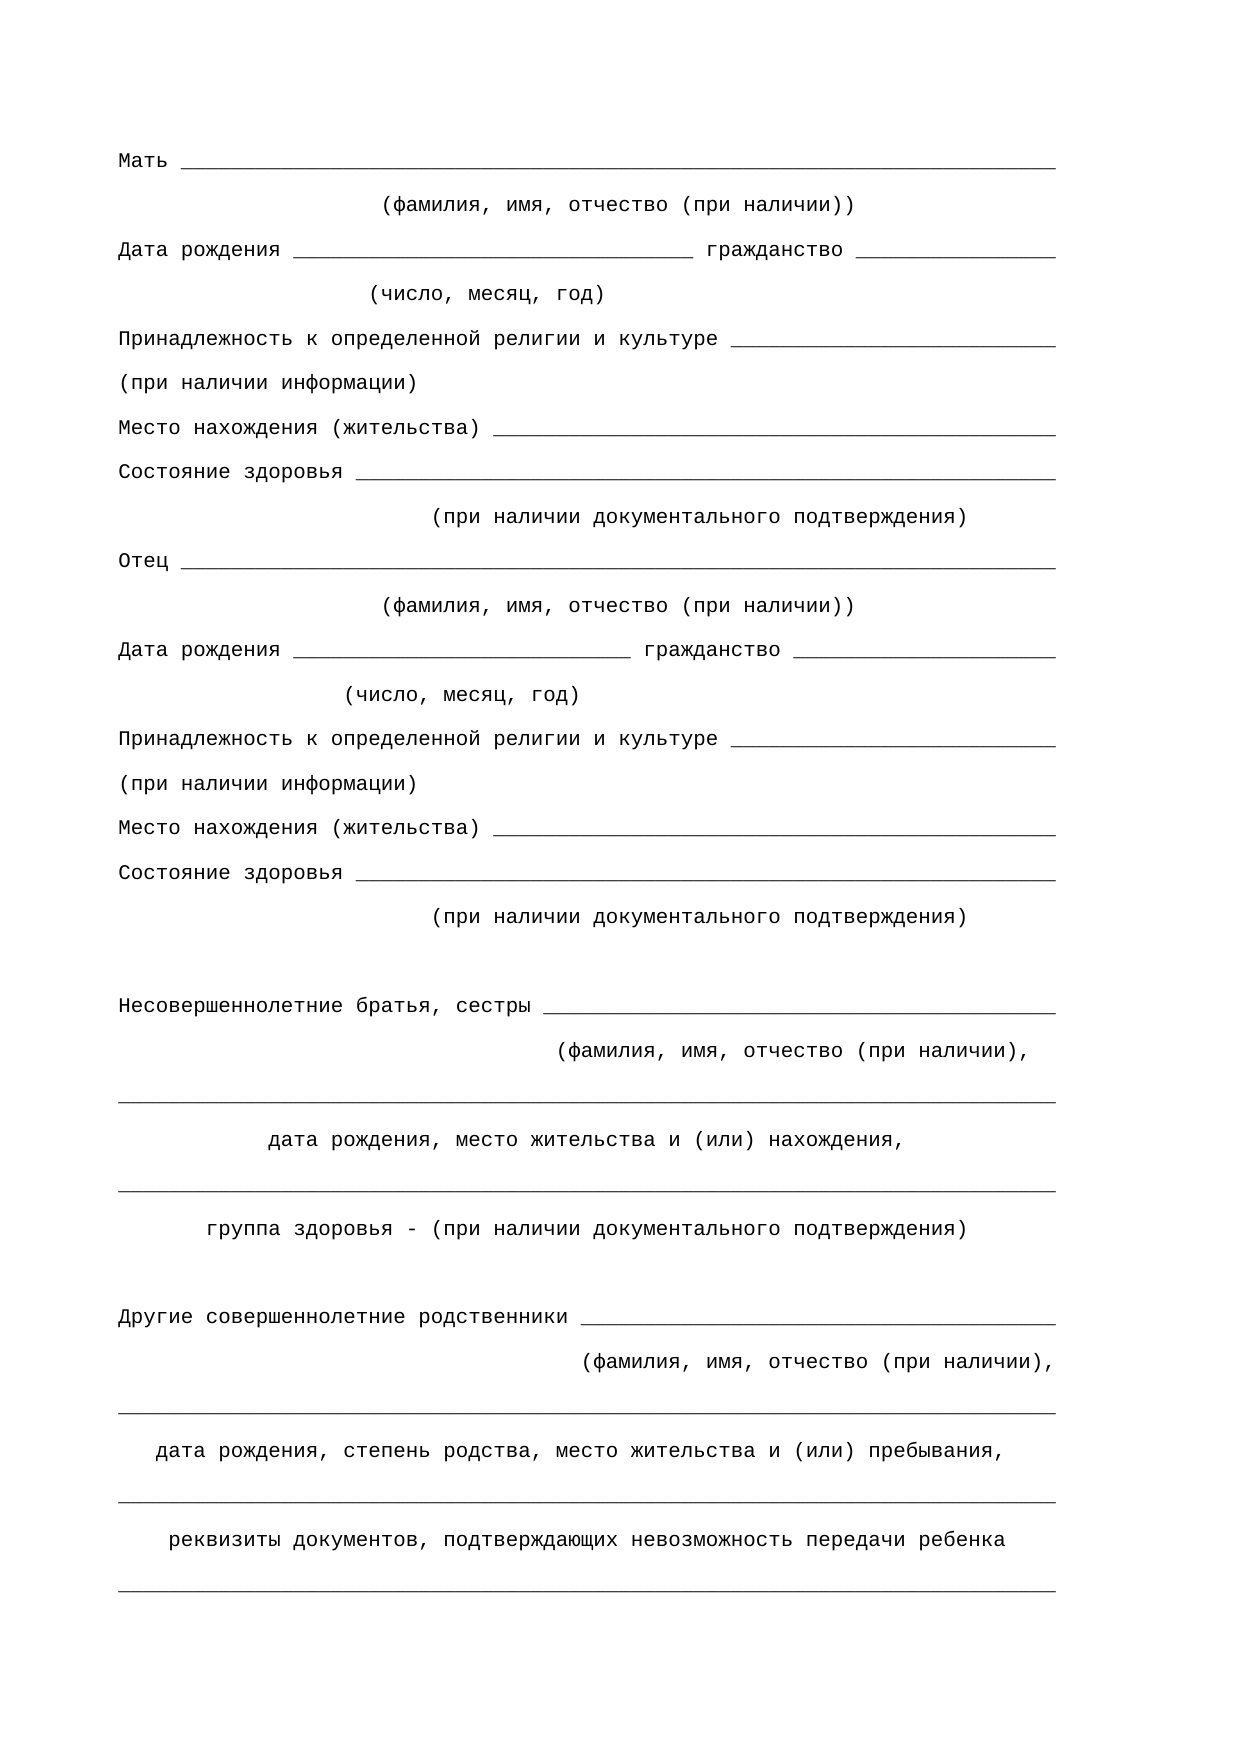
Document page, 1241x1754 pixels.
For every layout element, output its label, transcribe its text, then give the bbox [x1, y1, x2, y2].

text Дата рождения ___________________________ гражданство _____________________ [118, 639, 1181, 663]
text Несовершеннолетние братья, сестры _________________________________________ [118, 995, 1181, 1019]
text (при наличии документального подтверждения) [118, 506, 1181, 529]
text дата рождения, место жительства и (или) нахождения, [118, 1128, 1181, 1152]
text Другие совершеннолетние родственники ______________________________________ [118, 1306, 1181, 1330]
text Мать ______________________________________________________________________ [118, 150, 1181, 174]
text ___________________________________________________________________________ [118, 1395, 1181, 1419]
text Принадлежность к определенной религии и культуре __________________________ [118, 328, 1181, 352]
text ___________________________________________________________________________ [118, 1573, 1181, 1597]
text (фамилия, имя, отчество (при наличии), [118, 1351, 1181, 1374]
text ___________________________________________________________________________ [118, 1084, 1181, 1108]
text ___________________________________________________________________________ [118, 1173, 1181, 1197]
text (число, месяц, год) [118, 684, 1181, 707]
text Состояние здоровья ________________________________________________________ [118, 862, 1181, 885]
text Отец ______________________________________________________________________ [118, 550, 1181, 574]
text (при наличии документального подтверждения) [118, 906, 1181, 930]
text реквизиты документов, подтверждающих невозможность передачи ребенка [118, 1529, 1181, 1552]
text Дата рождения ________________________________ гражданство ________________ [118, 239, 1181, 263]
text ___________________________________________________________________________ [118, 1484, 1181, 1508]
text (фамилия, имя, отчество (при наличии)) [118, 595, 1181, 618]
text (фамилия, имя, отчество (при наличии)) [118, 194, 1181, 218]
text дата рождения, степень родства, место жительства и (или) пребывания, [118, 1440, 1181, 1463]
text Принадлежность к определенной религии и культуре __________________________ [118, 728, 1181, 752]
text (число, месяц, год) [118, 283, 1181, 307]
text (фамилия, имя, отчество (при наличии), [118, 1039, 1181, 1063]
text (при наличии информации) [118, 773, 1181, 796]
text (при наличии информации) [118, 372, 1181, 396]
text группа здоровья - (при наличии документального подтверждения) [118, 1217, 1181, 1241]
text Состояние здоровья ________________________________________________________ [118, 461, 1181, 485]
text Место нахождения (жительства) _____________________________________________ [118, 417, 1181, 441]
text Место нахождения (жительства) _____________________________________________ [118, 817, 1181, 841]
